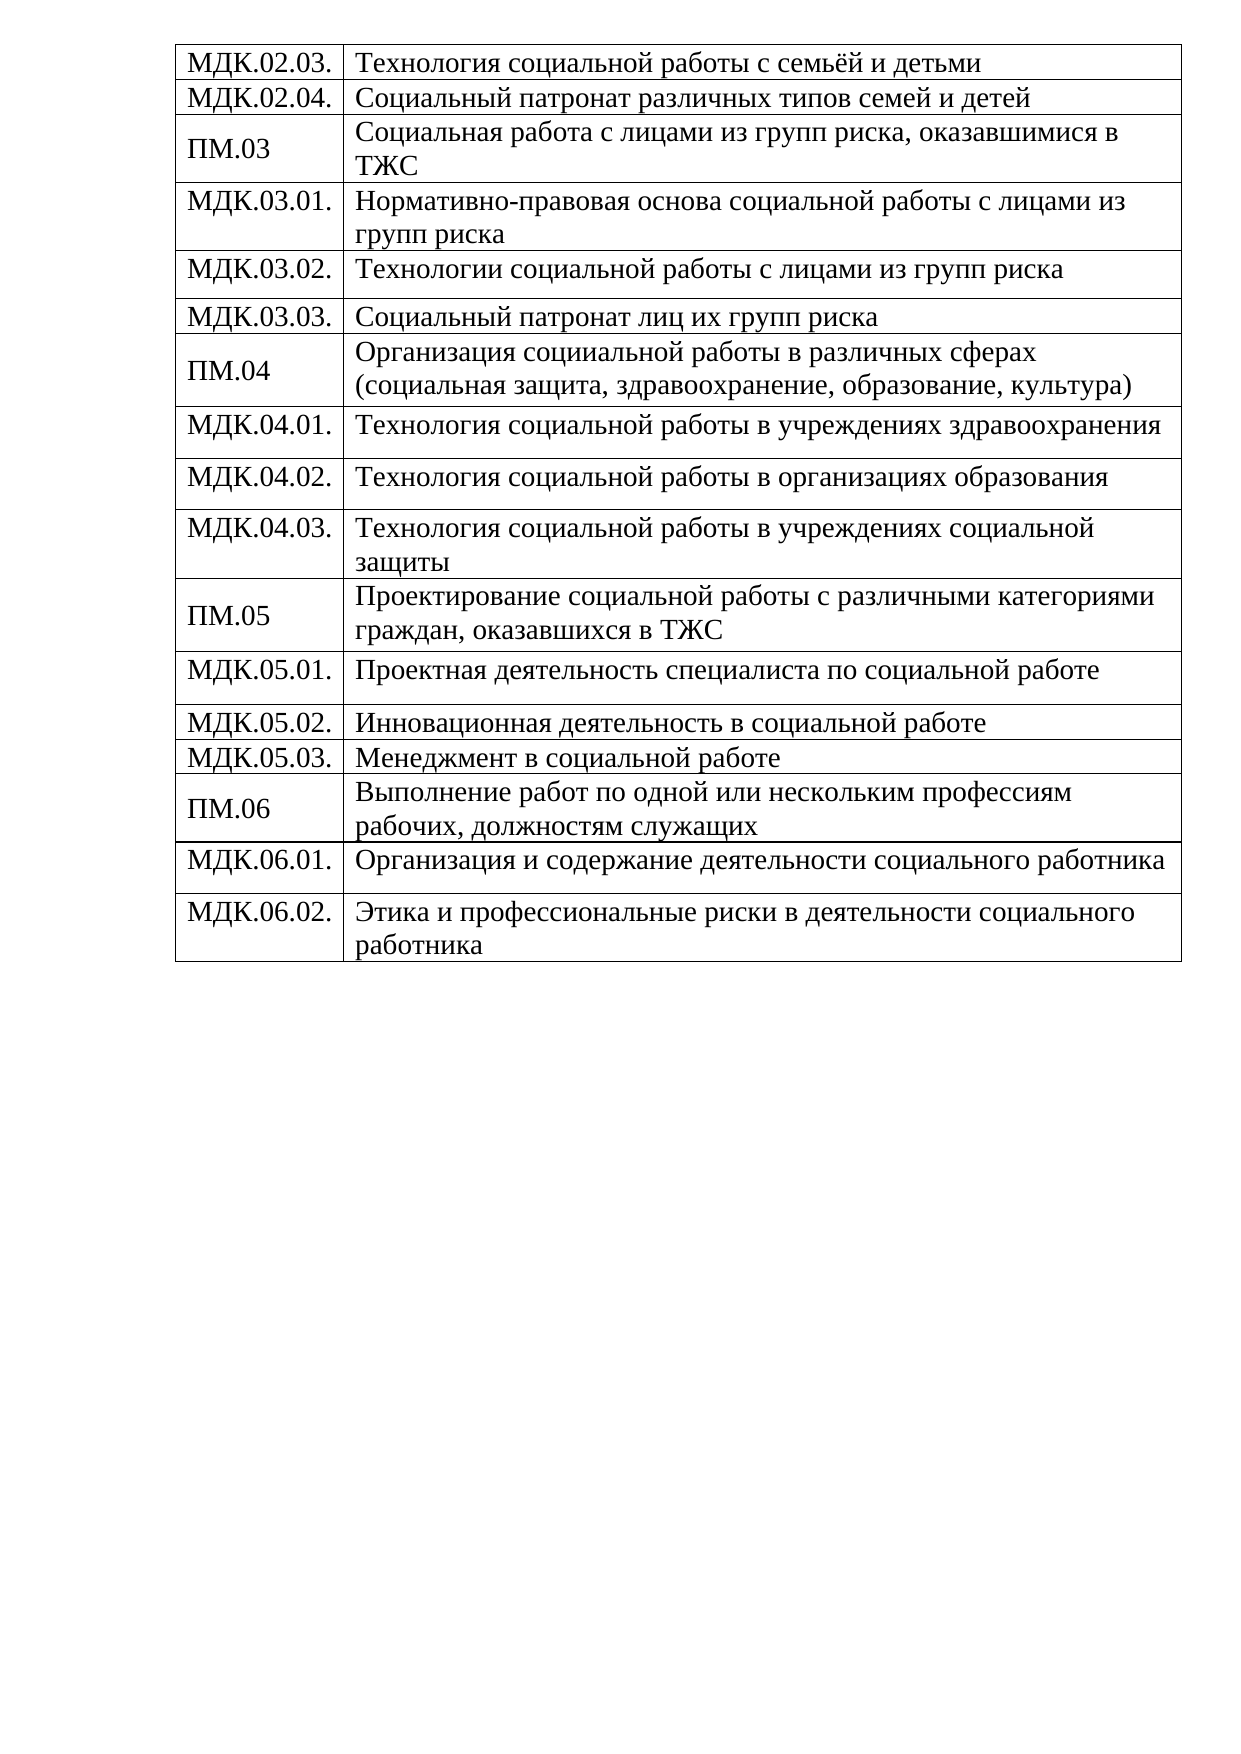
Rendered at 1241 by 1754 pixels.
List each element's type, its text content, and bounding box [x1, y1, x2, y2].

table_cell Инновационная деятельность в социальной работе [344, 705, 1181, 739]
table_cell МДК.04.03. [176, 510, 343, 577]
table_cell Этика и профессиональные риски в деятельности социального работника [344, 894, 1181, 961]
table_cell МДК.04.01. [176, 407, 343, 458]
table_cell ПМ.05 [176, 579, 343, 651]
table_cell Организация и содержание деятельности социального работника [344, 843, 1181, 893]
table_cell Выполнение работ по одной или нескольким профессиям рабочих, должностям служащих [344, 774, 1181, 841]
table_cell Проектирование социальной работы с различными категориями граждан, оказавшихся в ТЖС [344, 579, 1181, 651]
table_cell МДК.03.03. [176, 299, 343, 333]
table_cell Социальный патронат различных типов семей и детей [344, 80, 1181, 113]
table_cell Нормативно-правовая основа социальной работы с лицами из групп риска [344, 183, 1181, 250]
table_cell Организация социиальной работы в различных сферах (социальная защита, здравоохранение, образование, культура) [344, 334, 1181, 406]
table_cell МДК.03.02. [176, 251, 343, 298]
table_cell Технология социальной работы в учреждениях здравоохранения [344, 407, 1181, 458]
table_cell Социальная работа с лицами из групп риска, оказавшимися в ТЖС [344, 115, 1181, 182]
table_cell МДК.05.03. [176, 740, 343, 773]
table_cell Социальный патронат лиц их групп риска [344, 299, 1181, 333]
table_cell МДК.06.02. [176, 894, 343, 961]
table_cell МДК.05.01. [176, 652, 343, 704]
table_cell МДК.02.04. [176, 80, 343, 113]
table_cell Технология социальной работы с семьёй и детьми [344, 45, 1181, 79]
table_cell ПМ.04 [176, 334, 343, 406]
table_cell Технологии социальной работы с лицами из групп риска [344, 251, 1181, 298]
table_cell ПМ.06 [176, 774, 343, 841]
table_cell МДК.03.01. [176, 183, 343, 250]
table_cell Менеджмент в социальной работе [344, 740, 1181, 773]
table_cell Технология социальной работы в организациях образования [344, 459, 1181, 509]
table_cell Технология социальной работы в учреждениях социальной защиты [344, 510, 1181, 577]
table_cell МДК.05.02. [176, 705, 343, 739]
table_cell ПМ.03 [176, 115, 343, 182]
table_cell МДК.06.01. [176, 843, 343, 893]
table_cell МДК.04.02. [176, 459, 343, 509]
table_cell Проектная деятельность специалиста по социальной работе [344, 652, 1181, 704]
table_cell МДК.02.03. [176, 45, 343, 79]
